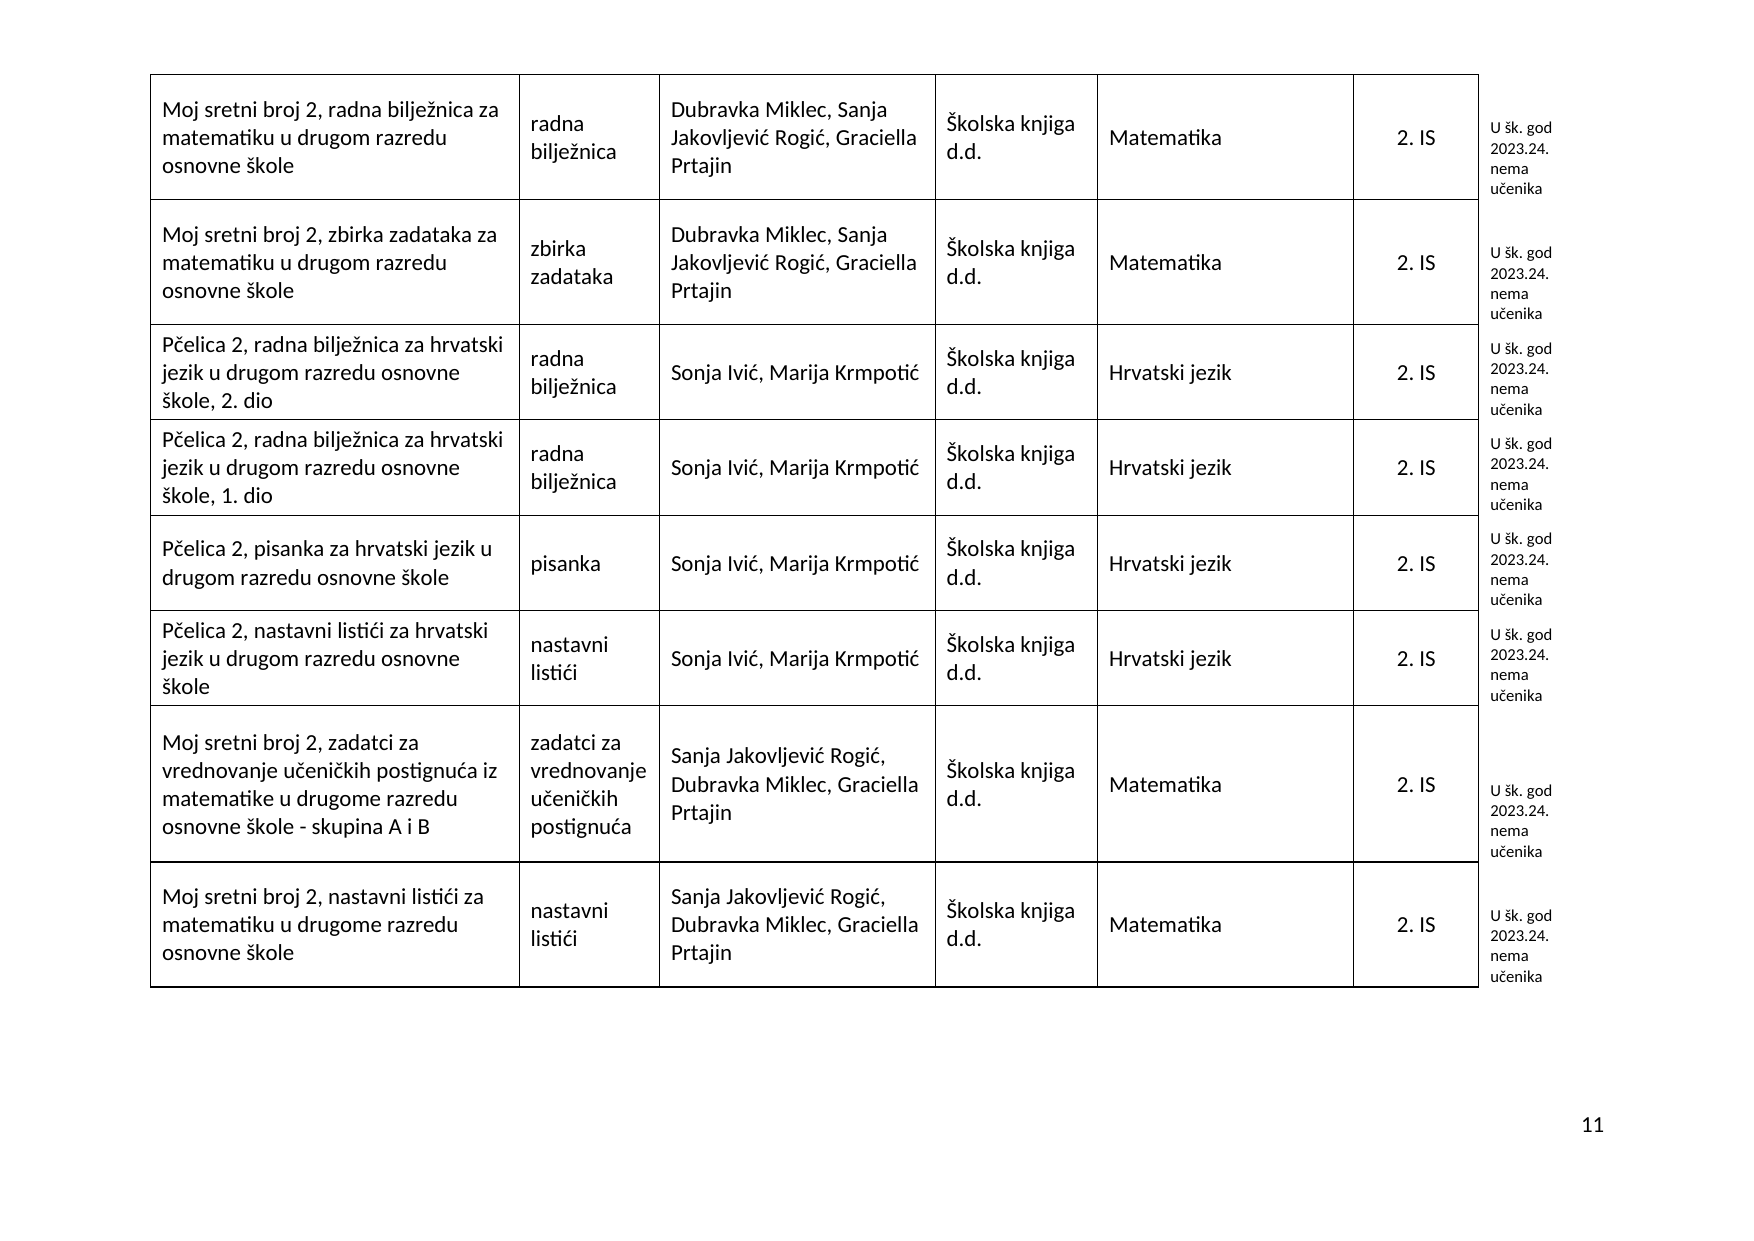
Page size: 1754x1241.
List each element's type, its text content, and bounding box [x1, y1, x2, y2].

table_cell Hrvatski jezik [1098, 325, 1353, 419]
table_cell U šk. god 2023.24. nema učenika [1479, 199, 1575, 324]
table_cell Pčelica 2, radna bilježnica za hrvatski jezik u drugom razredu osnovne škole, 1. dio [151, 420, 519, 514]
table_cell Školska knjiga d.d. [936, 706, 1097, 861]
table_cell Pčelica 2, nastavni listići za hrvatski jezik u drugom razredu osnovne škole [151, 611, 519, 705]
table_cell U šk. god 2023.24. nema učenika [1479, 705, 1575, 861]
table_cell pisanka [520, 516, 659, 610]
table_cell zbirka zadataka [520, 200, 659, 324]
table_cell U šk. god 2023.24. nema učenika [1479, 419, 1575, 514]
table_cell Dubravka Miklec, Sanja Jakovljević Rogić, Graciella Prtajin [660, 75, 935, 199]
table_cell U šk. god 2023.24. nema učenika [1479, 610, 1575, 705]
table_cell 2. IS [1354, 516, 1478, 610]
table_cell U šk. god 2023.24. nema učenika [1479, 324, 1575, 419]
table_cell Moj sretni broj 2, radna bilježnica za matematiku u drugom razredu osnovne škole [151, 75, 519, 199]
table_cell zadatci za vrednovanje učeničkih postignuća [520, 706, 659, 861]
table_cell Hrvatski jezik [1098, 611, 1353, 705]
table_cell Moj sretni broj 2, nastavni listići za matematiku u drugome razredu osnovne škole [151, 863, 519, 986]
table_cell nastavni listići [520, 611, 659, 705]
table_cell Sonja Ivić, Marija Krmpotić [660, 611, 935, 705]
table_cell 2. IS [1354, 706, 1478, 861]
table_cell Školska knjiga d.d. [936, 516, 1097, 610]
table_cell U šk. god 2023.24. nema učenika [1479, 74, 1575, 199]
table_cell Školska knjiga d.d. [936, 611, 1097, 705]
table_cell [1479, 861, 1575, 986]
table_cell Moj sretni broj 2, zbirka zadataka za matematiku u drugom razredu osnovne škole [151, 200, 519, 324]
table_cell Školska knjiga d.d. [936, 863, 1097, 986]
table_cell Školska knjiga d.d. [936, 75, 1097, 199]
table_cell Sanja Jakovljević Rogić, Dubravka Miklec, Graciella Prtajin [660, 863, 935, 986]
table_cell Pčelica 2, pisanka za hrvatski jezik u drugom razredu osnovne škole [151, 516, 519, 610]
table_cell Hrvatski jezik [1098, 516, 1353, 610]
table_cell Sonja Ivić, Marija Krmpotić [660, 420, 935, 514]
table_cell Hrvatski jezik [1098, 420, 1353, 514]
table_cell Pčelica 2, radna bilježnica za hrvatski jezik u drugom razredu osnovne škole, 2. dio [151, 325, 519, 419]
table_cell 2. IS [1354, 325, 1478, 419]
table_cell U šk. god 2023.24. nema učenika [1479, 515, 1575, 610]
table_cell Matematika [1098, 200, 1353, 324]
table_cell Školska knjiga d.d. [936, 420, 1097, 514]
table_cell radna bilježnica [520, 75, 659, 199]
table_cell Dubravka Miklec, Sanja Jakovljević Rogić, Graciella Prtajin [660, 200, 935, 324]
table_cell Školska knjiga d.d. [936, 325, 1097, 419]
table_cell Sonja Ivić, Marija Krmpotić [660, 516, 935, 610]
table_cell 2. IS [1354, 611, 1478, 705]
table_cell Matematika [1098, 863, 1353, 986]
table_cell radna bilježnica [520, 420, 659, 514]
table_cell Sonja Ivić, Marija Krmpotić [660, 325, 935, 419]
table_cell Matematika [1098, 706, 1353, 861]
table_cell 2. IS [1354, 75, 1478, 199]
table_cell 2. IS [1354, 420, 1478, 514]
table_cell 2. IS [1354, 200, 1478, 324]
table_cell Moj sretni broj 2, zadatci za vrednovanje učeničkih postignuća iz matematike u drugome razredu osnovne škole - skupina A i B [151, 706, 519, 861]
table_cell Sanja Jakovljević Rogić, Dubravka Miklec, Graciella Prtajin [660, 706, 935, 861]
table_cell nastavni listići [520, 863, 659, 986]
table_cell Matematika [1098, 75, 1353, 199]
table_cell 2. IS [1354, 863, 1478, 986]
table_cell Školska knjiga d.d. [936, 200, 1097, 324]
table_cell radna bilježnica [520, 325, 659, 419]
